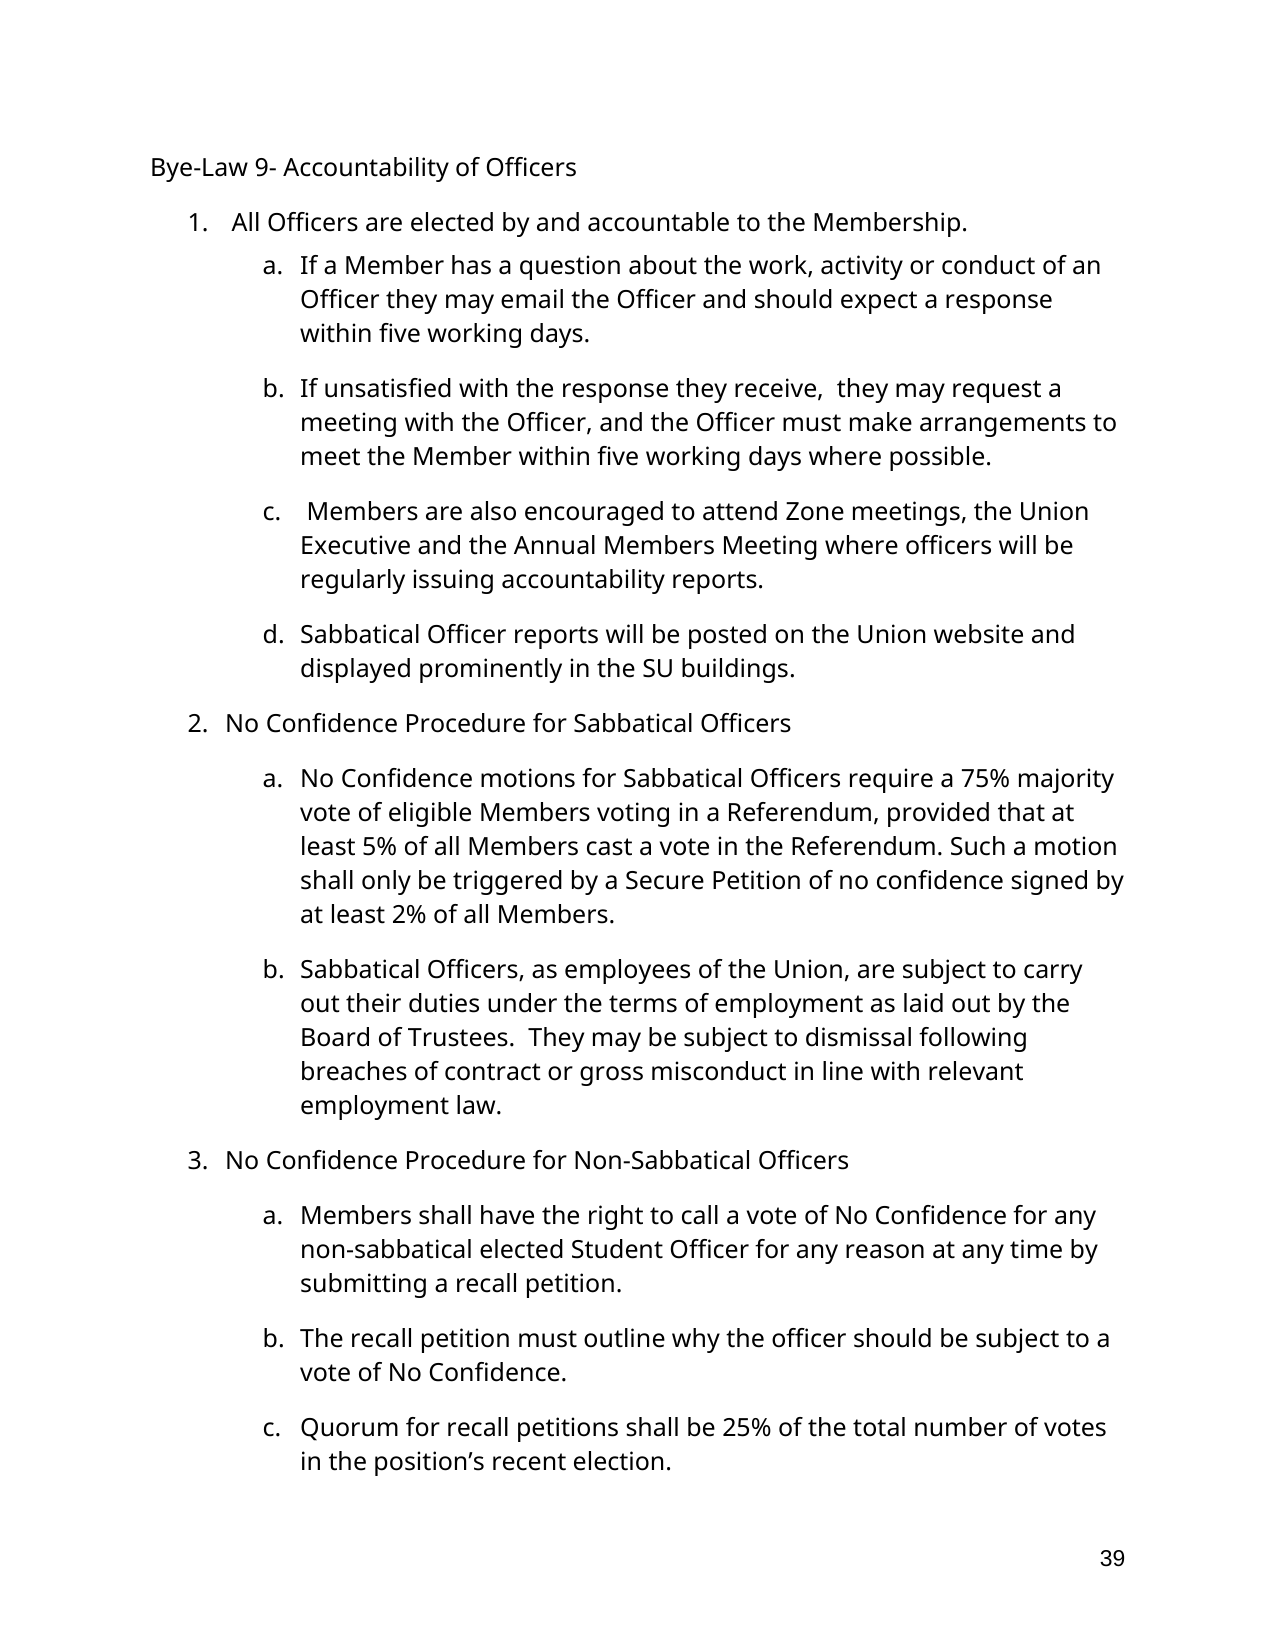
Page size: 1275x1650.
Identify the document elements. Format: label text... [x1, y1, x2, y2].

list Members shall have the right to call a vote of No Confidence for any non-sabbatical elected Student Officer for any reason at any time by submitting a recall petition. [262, 1197, 1125, 1299]
list No Confidence motions for Sabbatical Officers require a 75% majority vote of eligible Members voting in a Referendum, provided that at least 5% of all Members cast a vote in the Referendum. Such a motion shall only be triggered by a Secure Petition of no confidence signed by at least 2% of all Members. [262, 760, 1125, 931]
list Quorum for recall petitions shall be 25% of the total number of votes in the position’s recent election. [262, 1409, 1125, 1477]
subtitle No Confidence Procedure for Non-Sabbatical Officers [187, 1142, 1125, 1177]
list If unsatisfied with the response they receive, they may request a meeting with the Officer, and the Officer must make arrangements to meet the Member within five working days where possible. [262, 370, 1125, 472]
subtitle Bye-Law 9- Accountability of Officers [150, 150, 1125, 184]
list Sabbatical Officers, as employees of the Union, are subject to carry out their duties under the terms of employment as laid out by the Board of Trustees. They may be subject to dismissal following breaches of contract or gross misconduct in line with relevant employment law. [262, 951, 1125, 1122]
list The recall petition must outline why the officer should be subject to a vote of No Confidence. [262, 1320, 1125, 1388]
list If a Member has a question about the work, activity or conduct of an Officer they may email the Officer and should expect a response within five working days. [262, 247, 1125, 349]
list Members are also encouraged to attend Zone meetings, the Union Executive and the Annual Members Meeting where officers will be regularly issuing accountability reports. [262, 493, 1125, 596]
list All Officers are elected by and accountable to the Membership. [187, 205, 1125, 239]
subtitle No Confidence Procedure for Sabbatical Officers [187, 705, 1125, 739]
list Sabbatical Officer reports will be posted on the Union website and displayed prominently in the SU buildings. [262, 616, 1125, 684]
